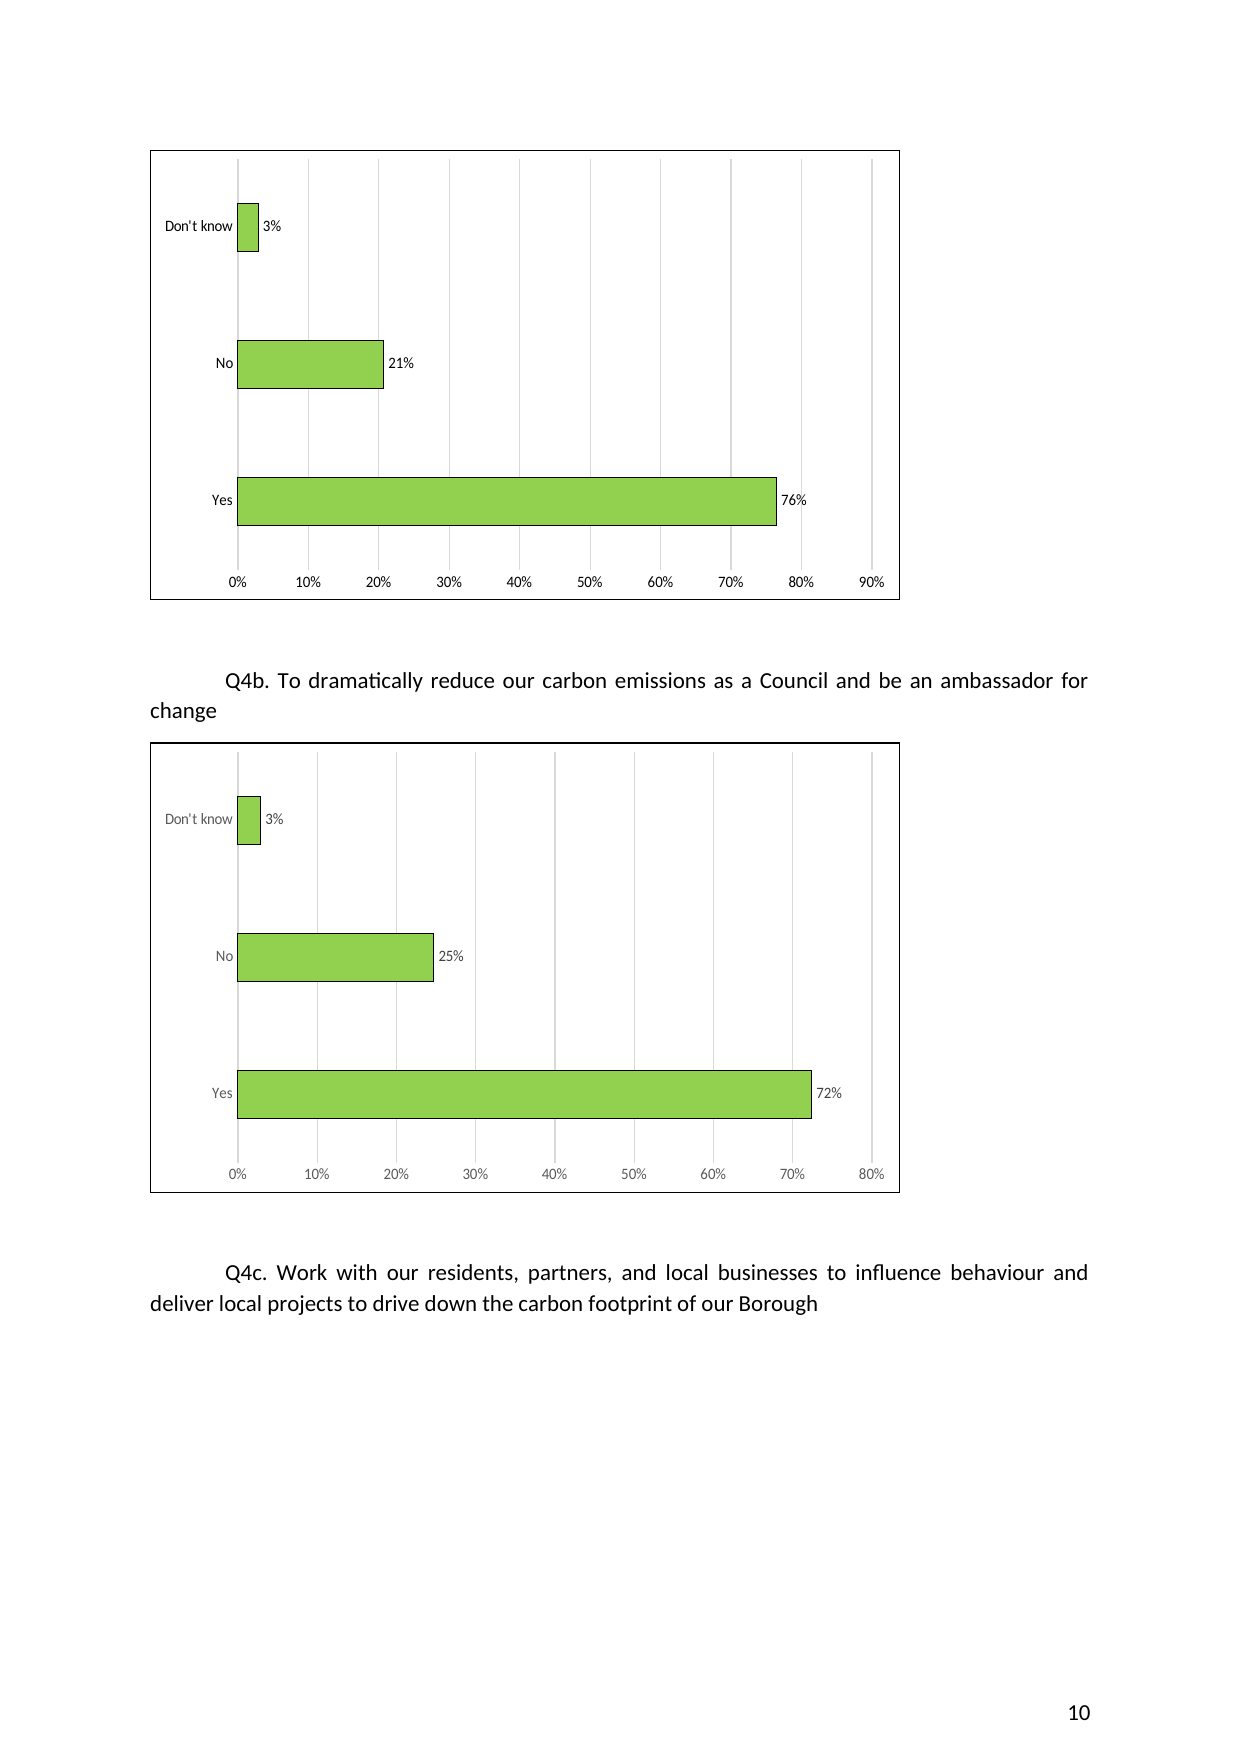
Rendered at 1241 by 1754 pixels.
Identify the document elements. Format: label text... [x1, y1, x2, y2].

text Q4b. To dramatically reduce our carbon emissions as a Council and be an ambassador for change [150, 666, 1090, 724]
text Q4c. Work with our residents, partners, and local businesses to influence behaviour and deliver local projects to drive down the carbon footprint of our Borough [150, 1258, 1090, 1317]
